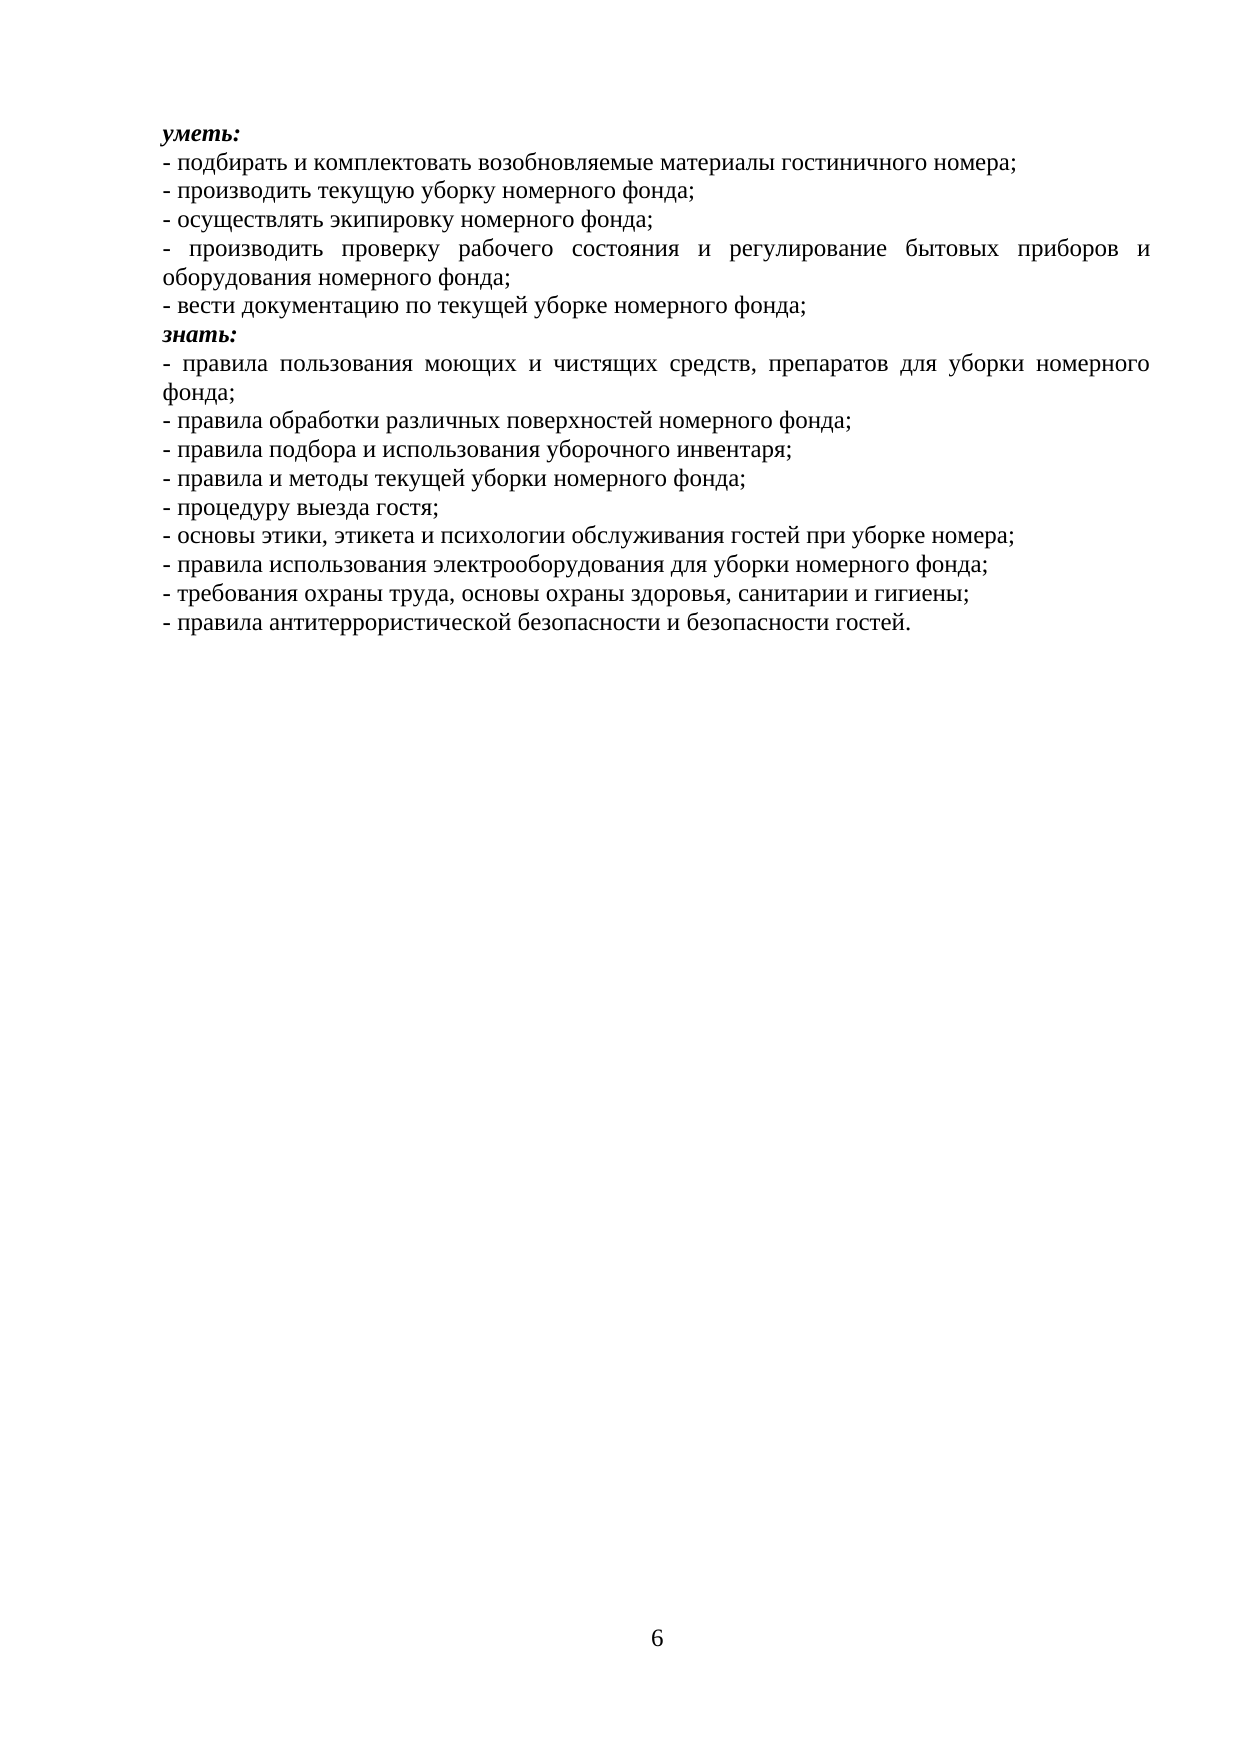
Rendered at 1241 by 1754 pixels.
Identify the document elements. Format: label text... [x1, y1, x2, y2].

text - процедуру выезда гостя; [162, 492, 1152, 521]
text - правила подбора и использования уборочного инвентаря; [162, 434, 1152, 463]
text - подбирать и комплектовать возобновляемые материалы гостиничного номера; [162, 147, 1152, 176]
text знать: [162, 319, 1152, 348]
text уметь: [162, 118, 1152, 147]
text - осуществлять экипировку номерного фонда; [162, 204, 1152, 233]
text - требования охраны труда, основы охраны здоровья, санитарии и гигиены; [162, 578, 1152, 607]
text - правила антитеррористической безопасности и безопасности гостей. [162, 607, 1152, 636]
text - правила пользования моющих и чистящих средств, препаратов для уборки номерного фонда; [162, 348, 1152, 406]
text - основы этики, этикета и психологии обслуживания гостей при уборке номера; [162, 521, 1152, 549]
text - правила обработки различных поверхностей номерного фонда; [162, 406, 1152, 434]
text - правила и методы текущей уборки номерного фонда; [162, 463, 1152, 492]
text - вести документацию по текущей уборке номерного фонда; [162, 291, 1152, 319]
text - производить проверку рабочего состояния и регулирование бытовых приборов и оборудования номерного фонда; [162, 233, 1152, 291]
text - правила использования электрооборудования для уборки номерного фонда; [162, 549, 1152, 578]
text - производить текущую уборку номерного фонда; [162, 176, 1152, 204]
